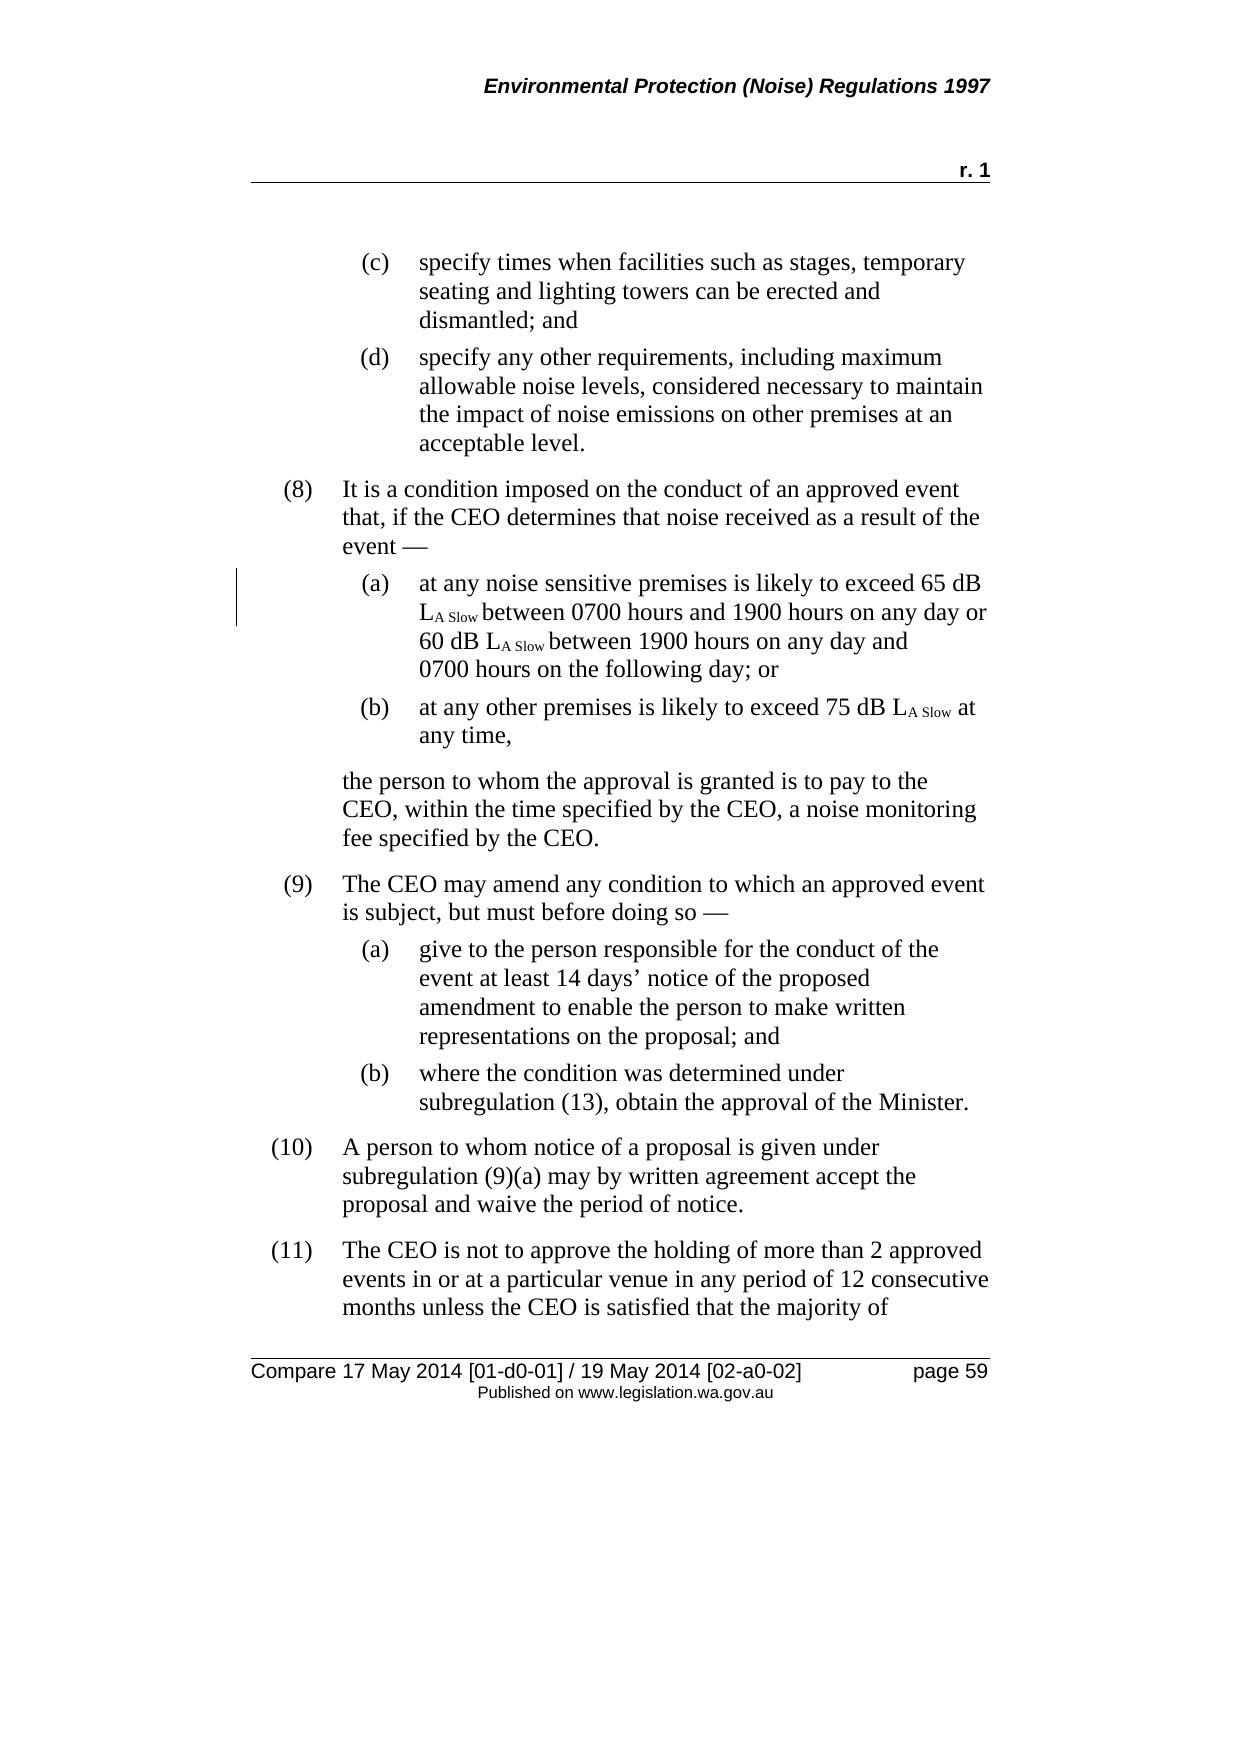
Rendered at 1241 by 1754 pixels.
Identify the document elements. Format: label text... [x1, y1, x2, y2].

text (10) A person to whom notice of a proposal is given under subregulation (9)(a) may by written agreement accept the proposal and waive the period of notice. [251, 1132, 990, 1218]
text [251, 1235, 990, 1321]
text the person to whom the approval is granted is to pay to the CEO, within the time specified by the CEO, a noise monitoring fee specified by the CEO. [251, 766, 990, 852]
text (d) specify any other requirements, including maximum allowable noise levels, considered necessary to maintain the impact of noise emissions on other premises at an acceptable level. [251, 342, 990, 457]
text (c) specify times when facilities such as stages, temporary seating and lighting towers can be erected and dismantled; and [251, 247, 990, 334]
text (8) It is a condition imposed on the conduct of an approved event that, if the CEO determines that noise received as a result of the event — [251, 474, 990, 560]
text (9) The CEO may amend any condition to which an approved event is subject, but must before doing so — [251, 869, 990, 926]
text (a) give to the person responsible for the conduct of the event at least 14 days’ notice of the proposed amendment to enable the person to make written representations on the proposal; and [251, 934, 990, 1049]
text (b) where the condition was determined under subregulation (13), obtain the approval of the Minister. [251, 1058, 990, 1115]
text (b) at any other premises is likely to exceed 75 dB LA Slow at any time, [251, 692, 990, 749]
text (a) at any noise sensitive premises is likely to exceed 65 dBLA Slow between 0700 hours and 1900 hours on any day or 60 dB LA Slow between 1900 hours on any day and 0700 hours on the following day; or [251, 568, 990, 683]
